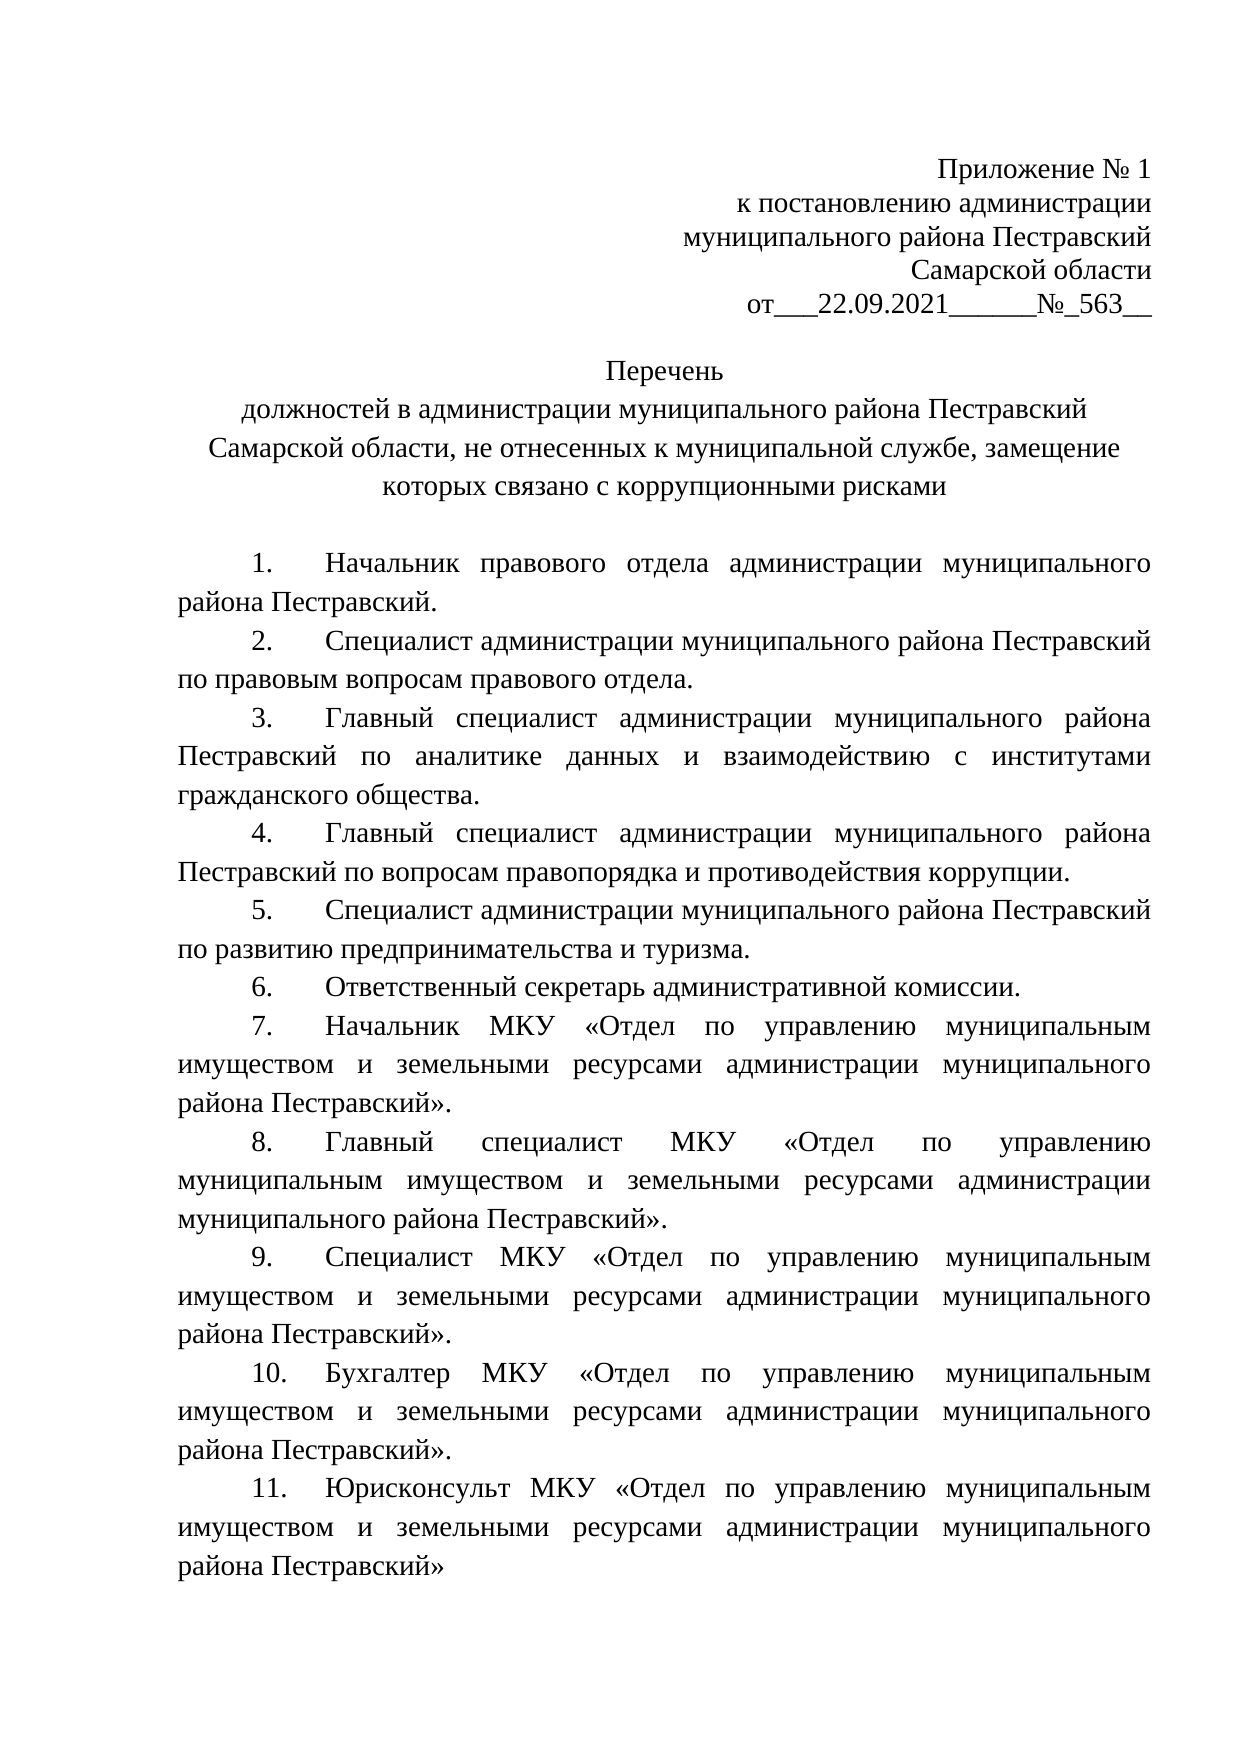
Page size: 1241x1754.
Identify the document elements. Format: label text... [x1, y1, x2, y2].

list Бухгалтер МКУ «Отдел по управлению муниципальным имуществом и земельными ресурсами администрации муниципального района Пестравский». [177, 1355, 1152, 1466]
list Ответственный секретарь административной комиссии. [177, 969, 1152, 1003]
list Главный специалист администрации муниципального района Пестравский по аналитике данных и взаимодействию с институтами гражданского общества. [177, 700, 1152, 810]
text Перечень [177, 353, 1152, 386]
text к постановлению администрации [177, 185, 1152, 219]
text от___22.09.2021______№_563__ [177, 286, 1152, 319]
text Приложение № 1 [177, 152, 1152, 185]
list Юрисконсульт МКУ «Отдел по управлению муниципальным имуществом и земельными ресурсами администрации муниципального района Пестравский» [177, 1471, 1152, 1581]
text Самарской области [177, 252, 1152, 286]
text должностей в администрации муниципального района Пестравский Самарской области, не отнесенных к муниципальной службе, замещение которых связано с коррупционными рисками [177, 391, 1152, 502]
list Специалист администрации муниципального района Пестравский по развитию предпринимательства и туризма. [177, 892, 1152, 964]
list Начальник МКУ «Отдел по управлению муниципальным имуществом и земельными ресурсами администрации муниципального района Пестравский». [177, 1008, 1152, 1119]
list Начальник правового отдела администрации муниципального района Пестравский. [177, 546, 1152, 618]
list Главный специалист администрации муниципального района Пестравский по вопросам правопорядка и противодействия коррупции. [177, 815, 1152, 887]
list Специалист МКУ «Отдел по управлению муниципальным имуществом и земельными ресурсами администрации муниципального района Пестравский». [177, 1239, 1152, 1350]
text муниципального района Пестравский [177, 219, 1152, 252]
list Главный специалист МКУ «Отдел по управлению муниципальным имуществом и земельными ресурсами администрации муниципального района Пестравский». [177, 1124, 1152, 1234]
list Специалист администрации муниципального района Пестравский по правовым вопросам правового отдела. [177, 623, 1152, 695]
